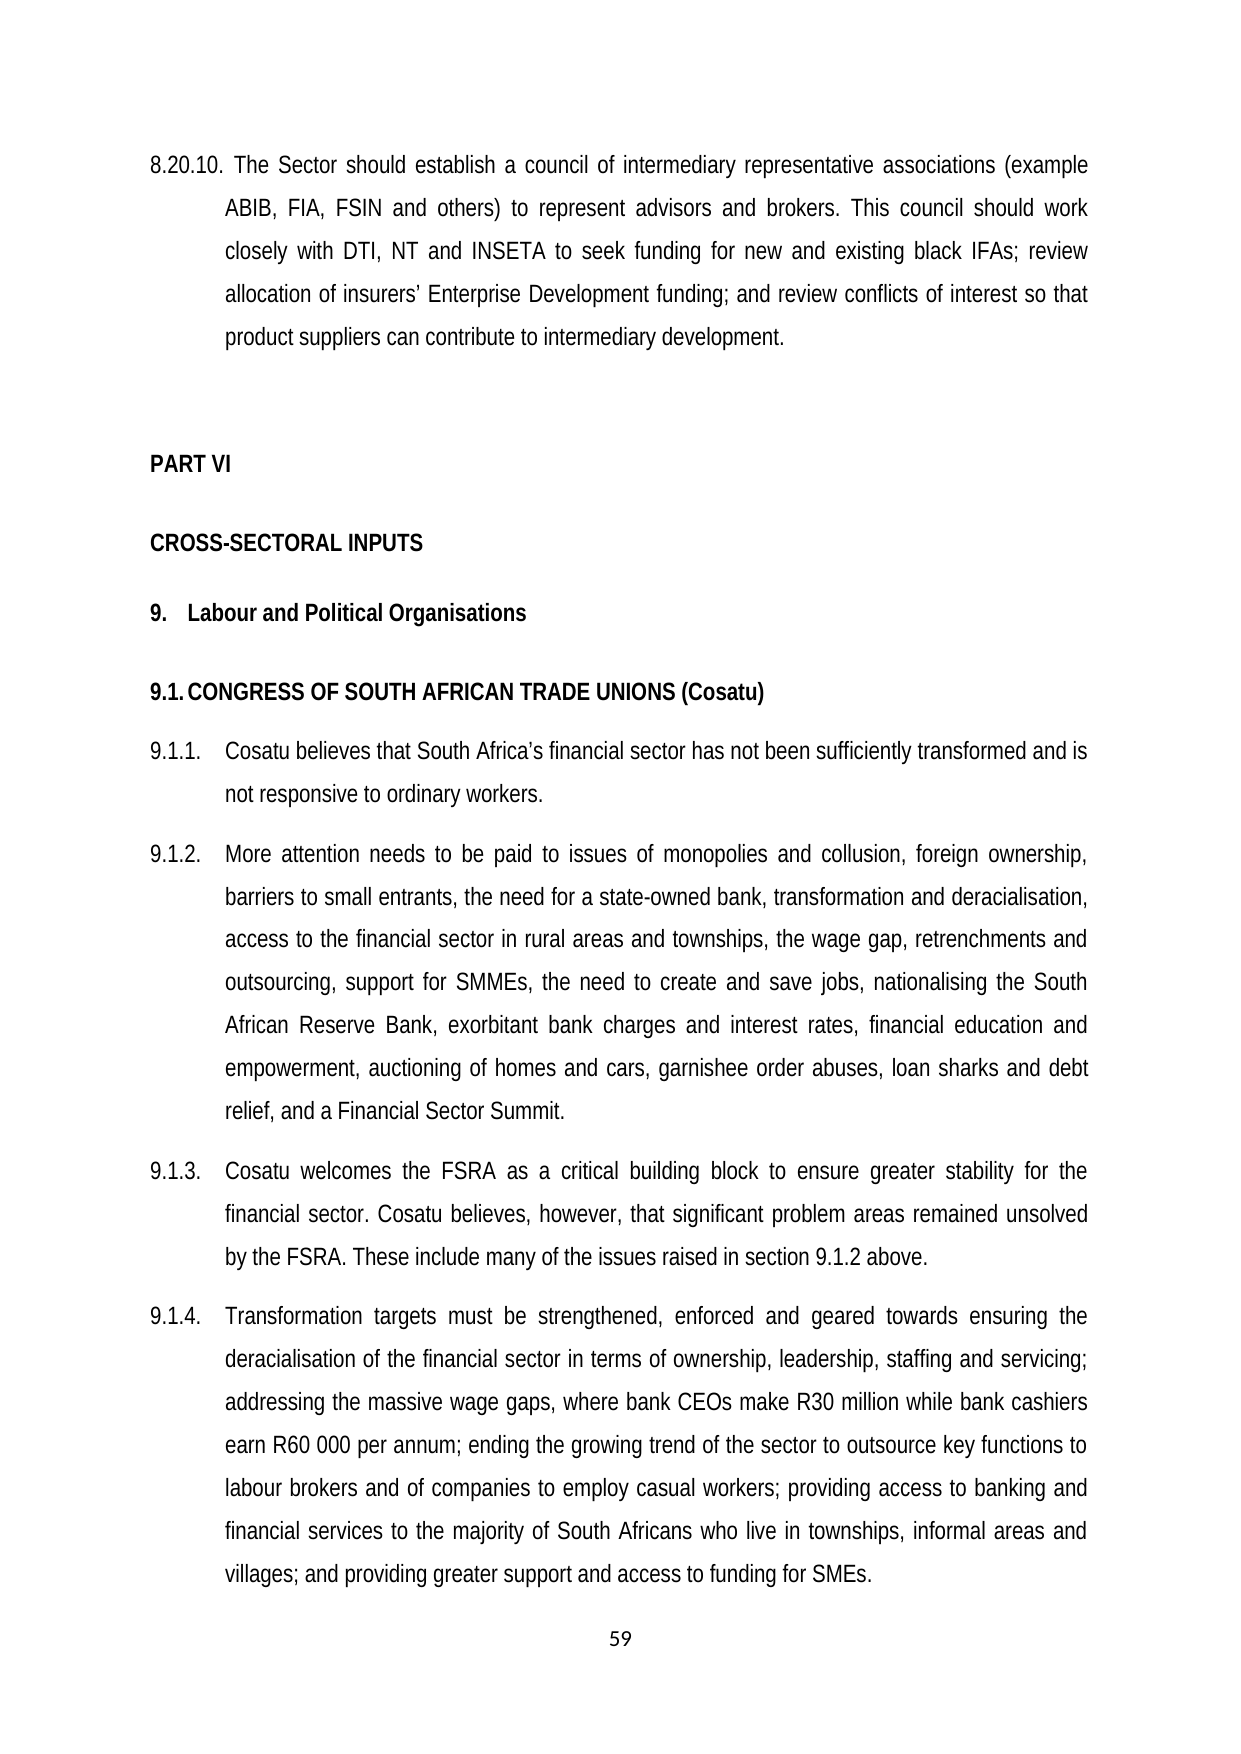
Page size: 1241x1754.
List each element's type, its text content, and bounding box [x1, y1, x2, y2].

list CONGRESS OF SOUTH AFRICAN TRADE UNIONS (Cosatu) [150, 676, 1090, 705]
subtitle CROSS-SECTORAL INPUTS [150, 528, 1090, 556]
list Transformation targets must be strengthened, enforced and geared towards ensuring the deracialisation of the financial sector in terms of ownership, leadership, staffing and servicing; addressing the massive wage gaps, where bank CEOs make R30 million while bank cashiers earn R60 000 per annum; ending the growing trend of the sector to outsource key functions to labour brokers and of companies to employ casual workers; providing access to banking and financial services to the majority of South Africans who live in townships, informal areas and villages; and providing greater support and access to funding for SMEs. [150, 1301, 1090, 1587]
list The Sector should establish a council of intermediary representative associations (example ABIB, FIA, FSIN and others) to represent advisors and brokers. This council should work closely with DTI, NT and INSETA to seek funding for new and existing black IFAs; review allocation of insurers’ Enterprise Development funding; and review conflicts of interest so that product suppliers can contribute to intermediary development. [150, 150, 1090, 350]
subtitle Labour and Political Organisations [150, 598, 1090, 627]
list Cosatu welcomes the FSRA as a critical building block to ensure greater stability for the financial sector. Cosatu believes, however, that significant problem areas remained unsolved by the FSRA. These include many of the issues raised in section 9.1.2 above. [150, 1156, 1090, 1270]
list More attention needs to be paid to issues of monopolies and collusion, foreign ownership, barriers to small entrants, the need for a state-owned bank, transformation and deracialisation, access to the financial sector in rural areas and townships, the wage gap, retrenchments and outsourcing, support for SMMEs, the need to create and save jobs, nationalising the South African Reserve Bank, exorbitant bank charges and interest rates, financial education and empowerment, auctioning of homes and cars, garnishee order abuses, loan sharks and debt relief, and a Financial Sector Summit. [150, 838, 1090, 1125]
subtitle PART VI [150, 449, 1090, 478]
list Cosatu believes that South Africa’s financial sector has not been sufficiently transformed and is not responsive to ordinary workers. [150, 736, 1090, 808]
